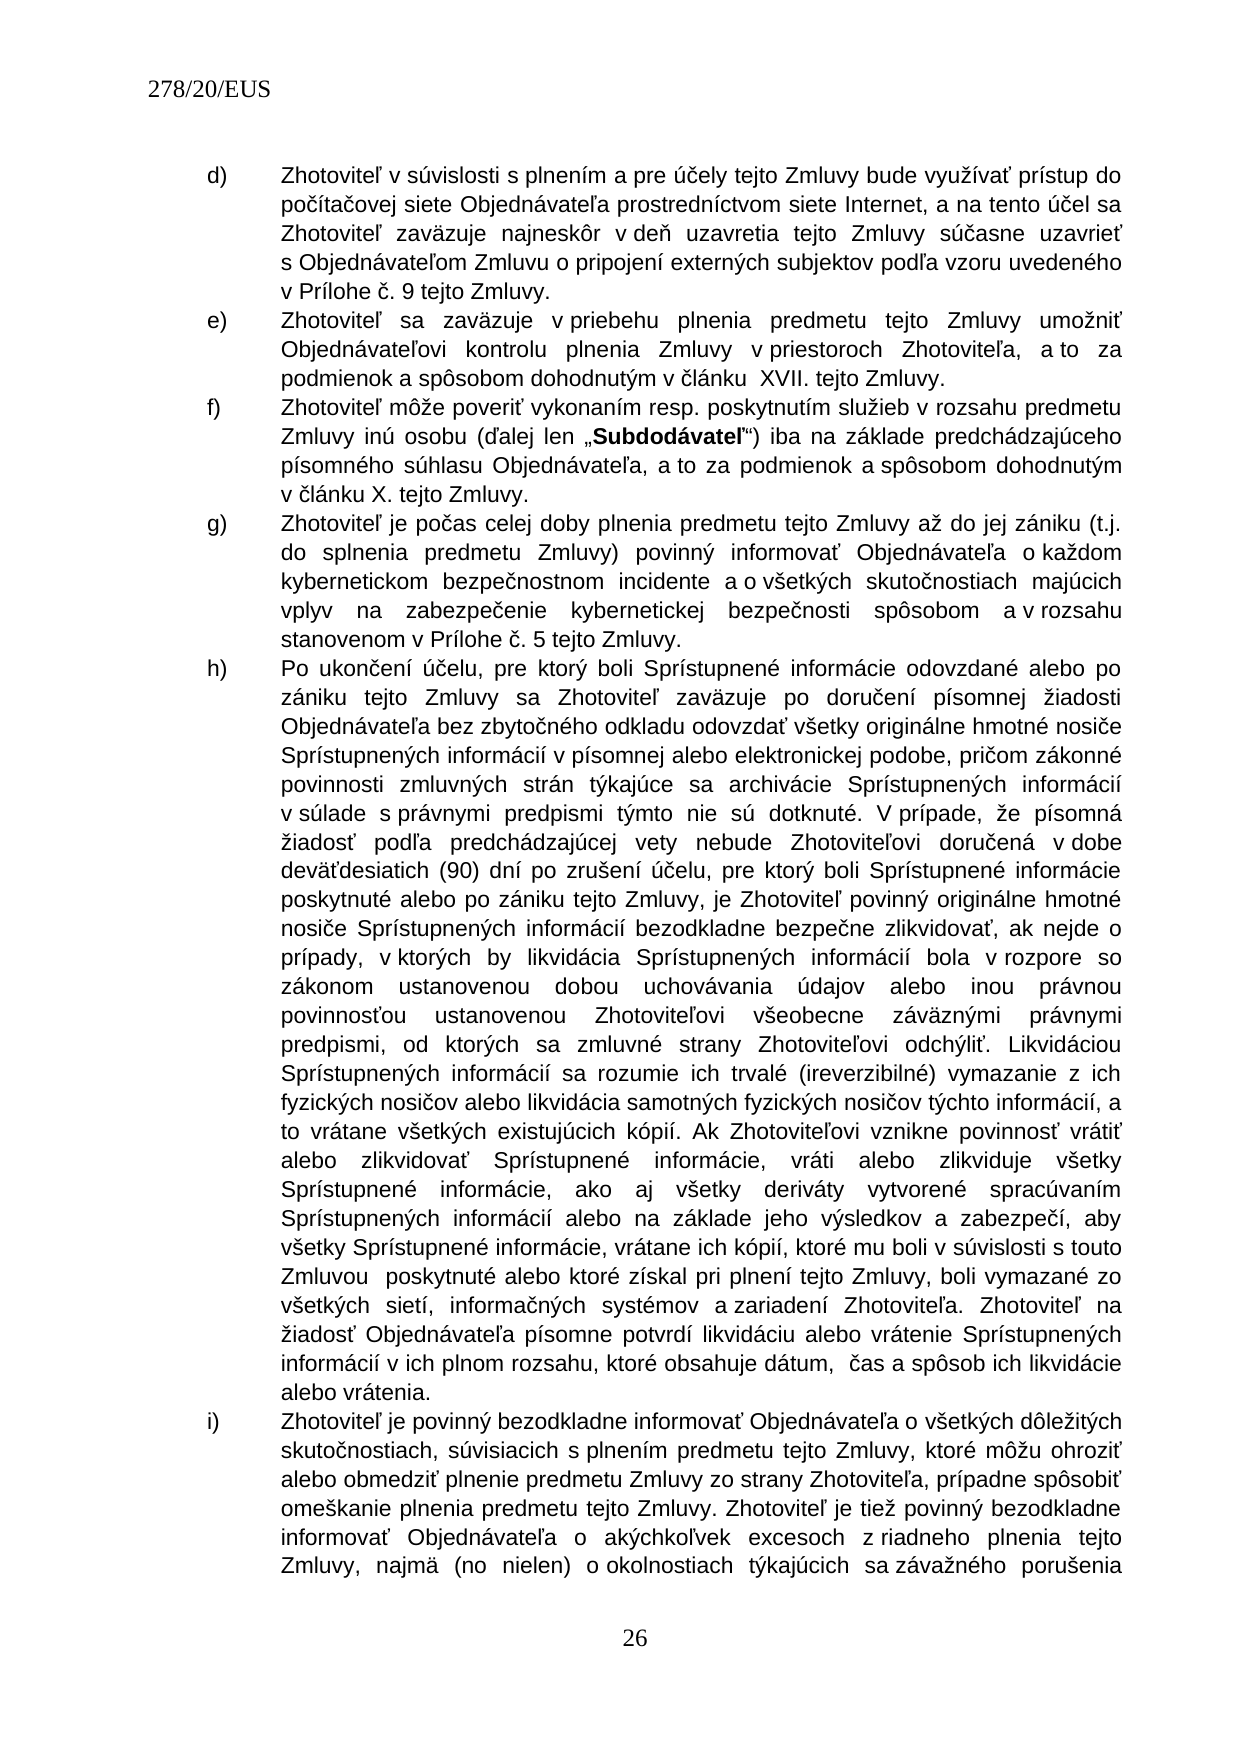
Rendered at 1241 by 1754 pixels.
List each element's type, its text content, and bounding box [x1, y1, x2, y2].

list Po ukončení účelu, pre ktorý boli Sprístupnené informácie odovzdané alebo po zániku tejto Zmluvy sa Zhotoviteľ zaväzuje po doručení písomnej žiadosti Objednávateľa bez zbytočného odkladu odovzdať všetky originálne hmotné nosiče Sprístupnených informácií v písomnej alebo elektronickej podobe, pričom zákonné povinnosti zmluvných strán týkajúce sa archivácie Sprístupnených informácií v súlade s právnymi predpismi týmto nie sú dotknuté. V prípade, že písomná žiadosť podľa predchádzajúcej vety nebude Zhotoviteľovi doručená v dobe deväťdesiatich (90) dní po zrušení účelu, pre ktorý boli Sprístupnené informácie poskytnuté alebo po zániku tejto Zmluvy, je Zhotoviteľ povinný originálne hmotné nosiče Sprístupnených informácií bezodkladne bezpečne zlikvidovať, ak nejde o prípady, v ktorých by likvidácia Sprístupnených informácií bola v rozpore so zákonom ustanovenou dobou uchovávania údajov alebo inou právnou povinnosťou ustanovenou Zhotoviteľovi všeobecne záväznými právnymi predpismi, od ktorých sa zmluvné strany Zhotoviteľovi odchýliť. Likvidáciou Sprístupnených informácií sa rozumie ich trvalé (ireverzibilné) vymazanie z ich fyzických nosičov alebo likvidácia samotných fyzických nosičov týchto informácií, a to vrátane všetkých existujúcich kópií. Ak Zhotoviteľovi vznikne povinnosť vrátiť alebo zlikvidovať Sprístupnené informácie, vráti alebo zlikviduje všetky Sprístupnené informácie, ako aj všetky deriváty vytvorené spracúvaním Sprístupnených informácií alebo na základe jeho výsledkov a zabezpečí, aby všetky Sprístupnené informácie, vrátane ich kópií, ktoré mu boli v súvislosti s touto Zmluvou poskytnuté alebo ktoré získal pri plnení tejto Zmluvy, boli vymazané zo všetkých sietí, informačných systémov a zariadení Zhotoviteľa. Zhotoviteľ na žiadosť Objednávateľa písomne potvrdí likvidáciu alebo vrátenie Sprístupnených informácií v ich plnom rozsahu, ktoré obsahuje dátum, čas a spôsob ich likvidácie alebo vrátenia. [207, 655, 1122, 1405]
list Zhotoviteľ môže poveriť vykonaním resp. poskytnutím služieb v rozsahu predmetu Zmluvy inú osobu (ďalej len „Subdodávateľ“) iba na základe predchádzajúceho písomného súhlasu Objednávateľa, a to za podmienok a spôsobom dohodnutým v článku X. tejto Zmluvy. [207, 394, 1122, 507]
list Zhotoviteľ v súvislosti s plnením a pre účely tejto Zmluvy bude využívať prístup do počítačovej siete Objednávateľa prostredníctvom siete Internet, a na tento účel sa Zhotoviteľ zaväzuje najneskôr v deň uzavretia tejto Zmluvy súčasne uzavrieť s Objednávateľom Zmluvu o pripojení externých subjektov podľa vzoru uvedeného v Prílohe č. 9 tejto Zmluvy. [207, 162, 1122, 304]
list Zhotoviteľ je počas celej doby plnenia predmetu tejto Zmluvy až do jej zániku (t.j. do splnenia predmetu Zmluvy) povinný informovať Objednávateľa o každom kybernetickom bezpečnostnom incidente a o všetkých skutočnostiach majúcich vplyv na zabezpečenie kybernetickej bezpečnosti spôsobom a v rozsahu stanovenom v Prílohe č. 5 tejto Zmluvy. [207, 510, 1122, 652]
list Zhotoviteľ sa zaväzuje v priebehu plnenia predmetu tejto Zmluvy umožniť Objednávateľovi kontrolu plnenia Zmluvy v priestoroch Zhotoviteľa, a to za podmienok a spôsobom dohodnutým v článku XVII. tejto Zmluvy. [207, 307, 1122, 391]
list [207, 1408, 1122, 1579]
